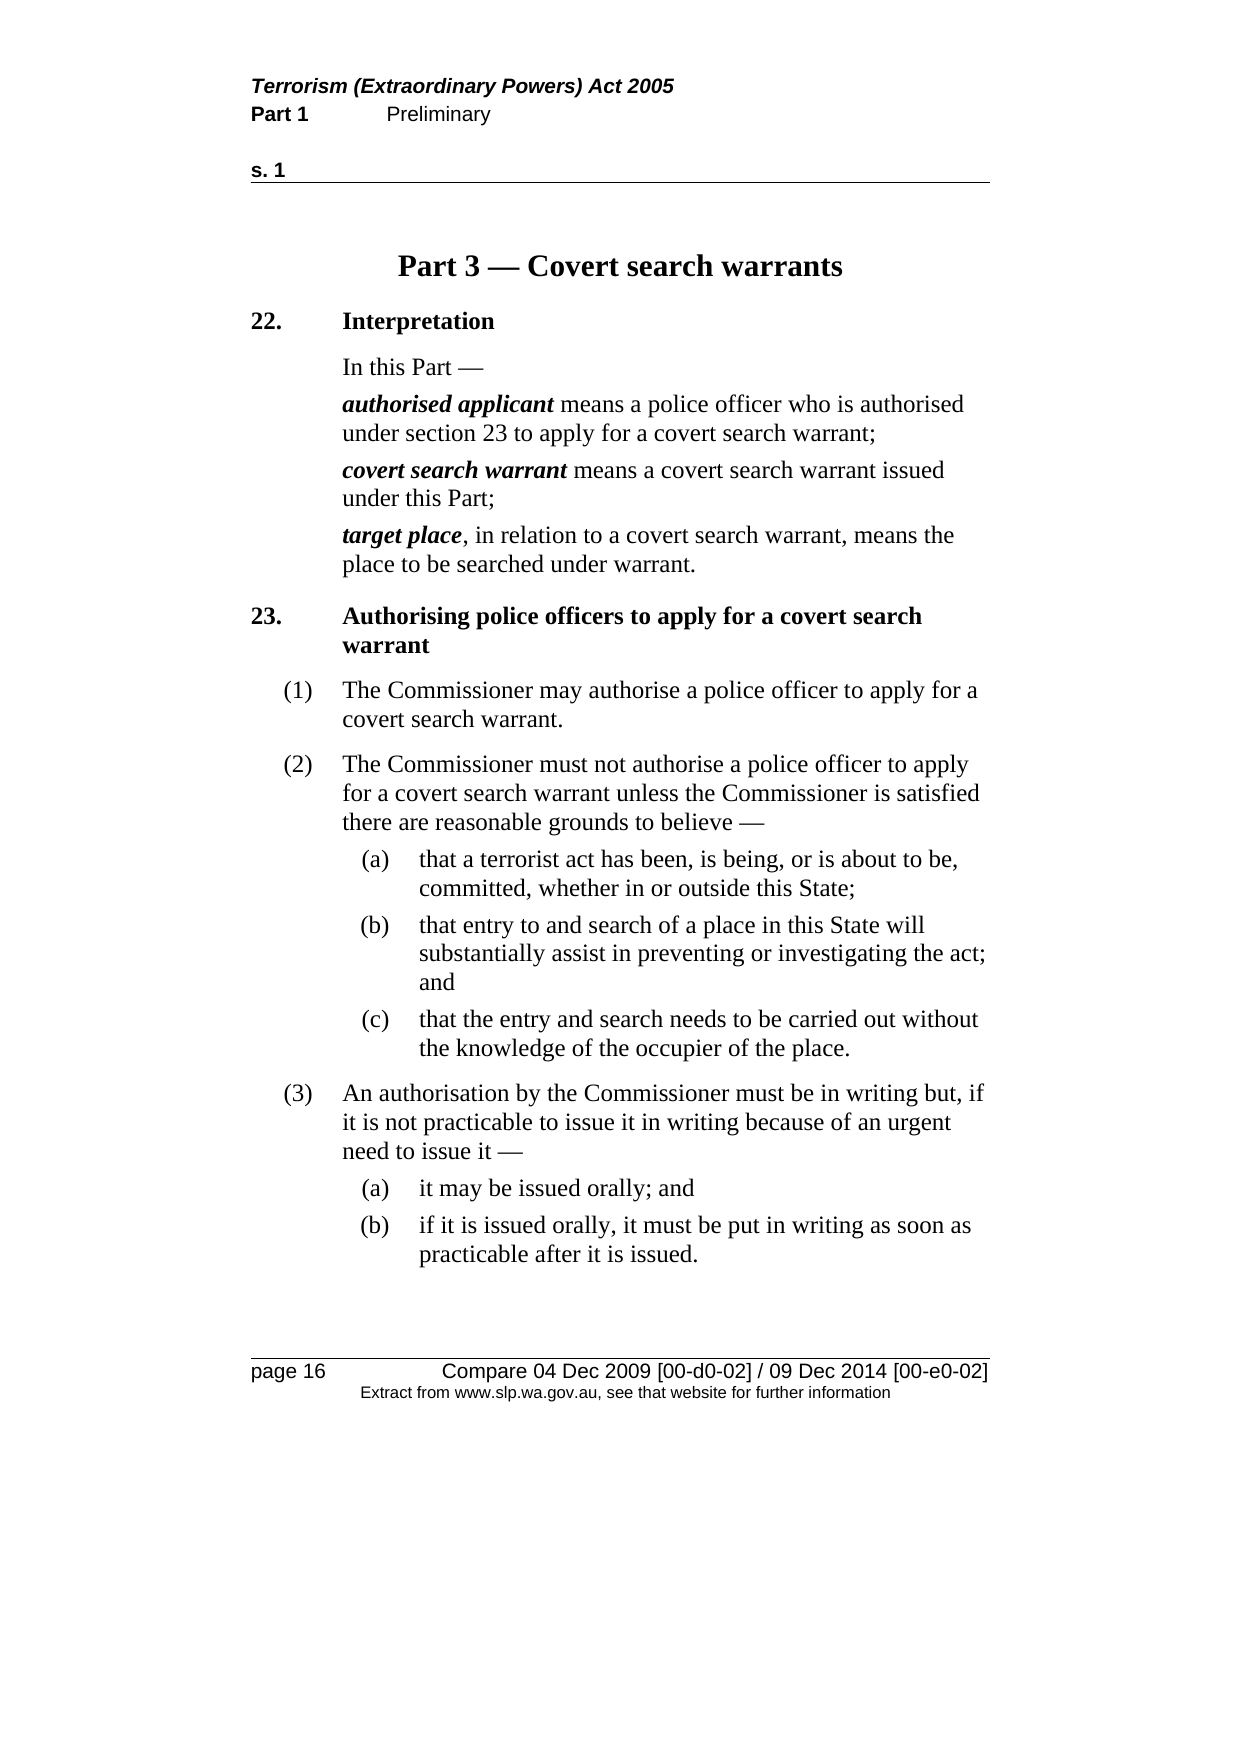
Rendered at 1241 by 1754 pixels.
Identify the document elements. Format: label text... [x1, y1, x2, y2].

text target place, in relation to a covert search warrant, means the place to be searched under warrant. [251, 521, 990, 578]
text (a) it may be issued orally; and [251, 1173, 990, 1202]
text (2) The Commissioner must not authorise a police officer to apply for a covert search warrant unless the Commissioner is satisfied there are reasonable grounds to believe — [251, 749, 990, 836]
text (3) An authorisation by the Commissioner must be in writing but, if it is not practicable to issue it in writing because of an urgent need to issue it — [251, 1078, 990, 1165]
text (a) that a terrorist act has been, is being, or is about to be, committed, whether in or outside this State; [251, 844, 990, 901]
subtitle Part 3 — Covert search warrants [251, 247, 990, 283]
text covert search warrant means a covert search warrant issued under this Part; [251, 455, 990, 512]
text In this Part — [251, 352, 990, 381]
subtitle 23. Authorising police officers to apply for a covert search warrant [251, 601, 990, 658]
text (b) if it is issued orally, it must be put in writing as soon as practicable after it is issued. [251, 1210, 990, 1268]
text (c) that the entry and search needs to be carried out without the knowledge of the occupier of the place. [251, 1004, 990, 1062]
subtitle 22. Interpretation [251, 306, 990, 335]
text authorised applicant means a police officer who is authorised under section 23 to apply for a covert search warrant; [251, 389, 990, 446]
text (b) that entry to and search of a place in this State will substantially assist in preventing or investigating the act; and [251, 910, 990, 996]
text (1) The Commissioner may authorise a police officer to apply for a covert search warrant. [251, 675, 990, 733]
